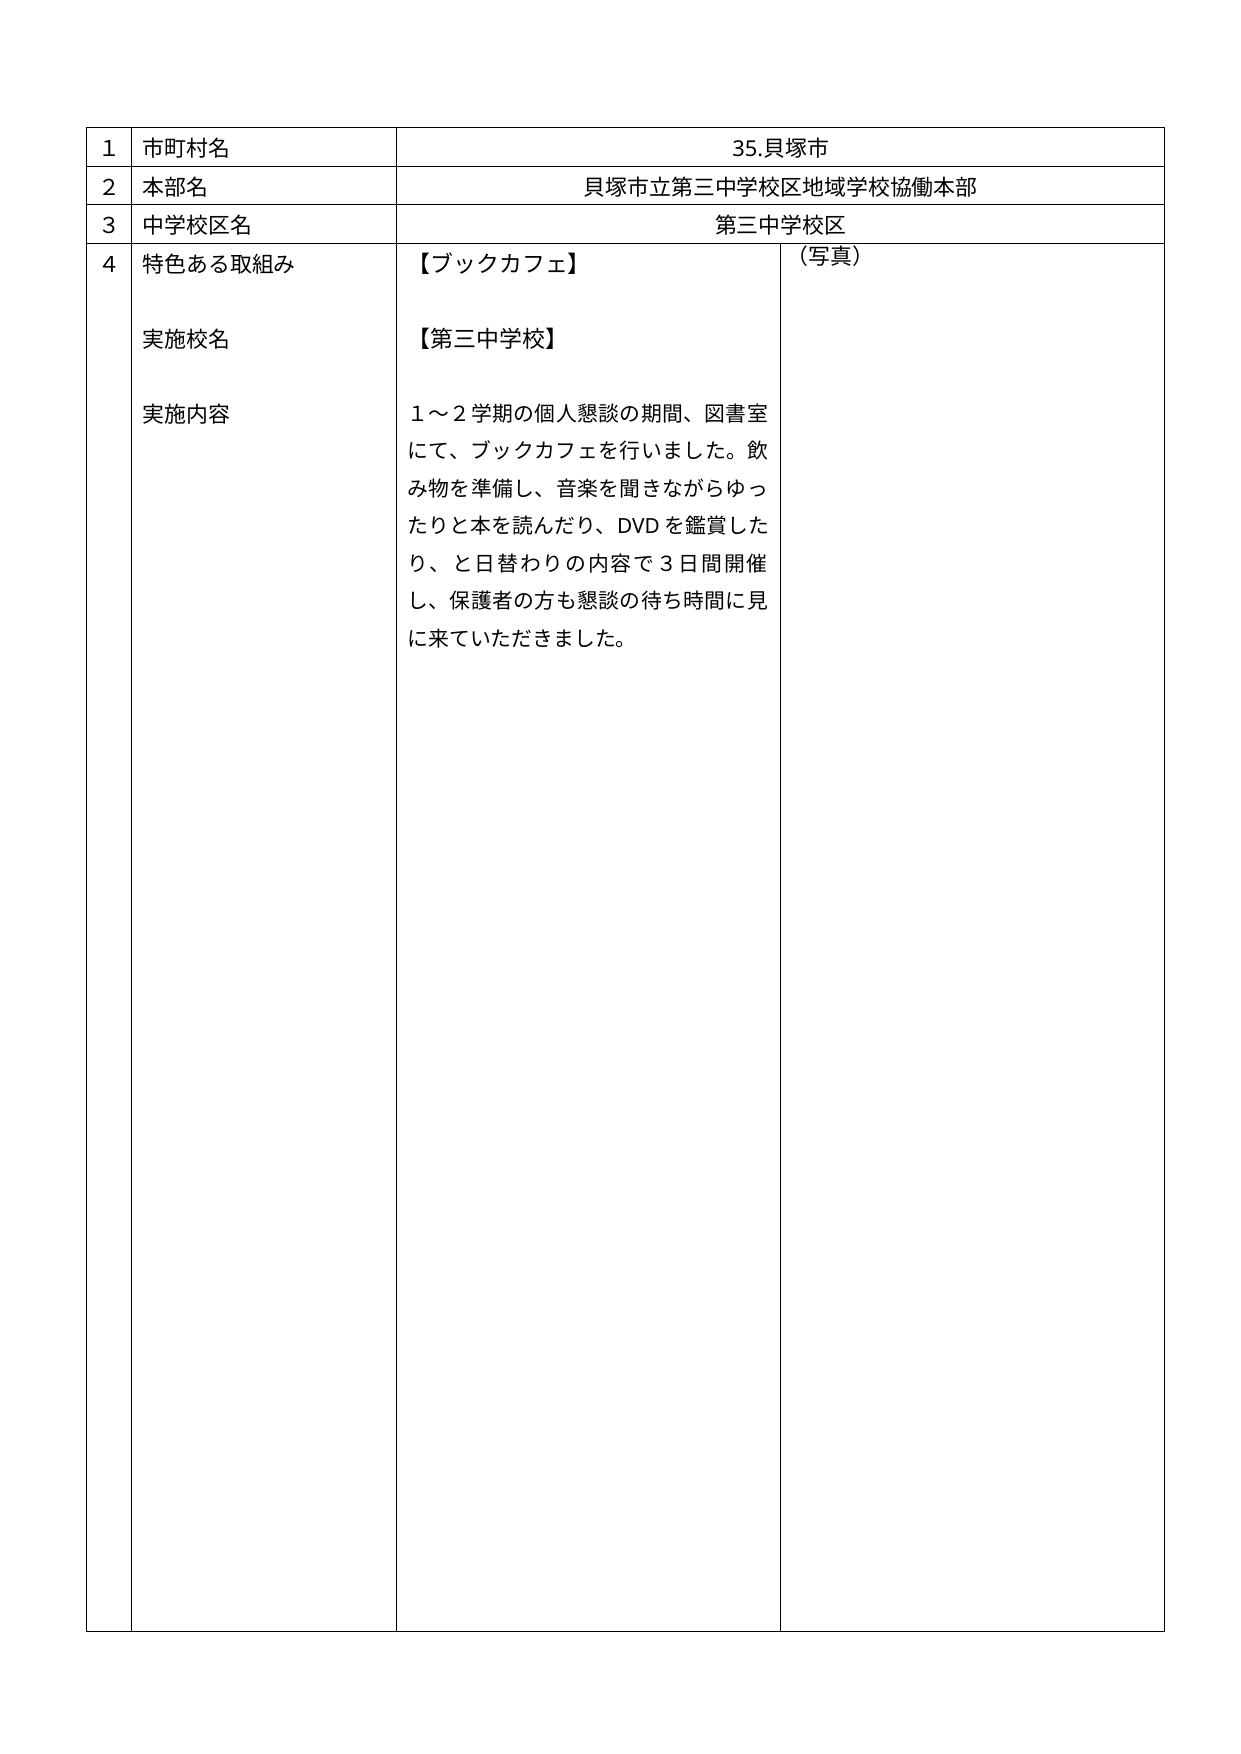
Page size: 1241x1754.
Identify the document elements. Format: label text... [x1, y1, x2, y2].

table_header １ [87, 128, 131, 166]
table_cell 特色ある取組み 実施校名 実施内容 [132, 244, 396, 1631]
table_cell 中学校区名 [132, 205, 396, 243]
table_header 市町村名 [132, 128, 396, 166]
table_cell 貝塚市立第三中学校区地域学校協働本部 [397, 167, 1164, 204]
table_cell [781, 244, 1164, 1631]
table_cell 第三中学校区 [397, 205, 1164, 243]
table_cell ４ [87, 244, 131, 1631]
table_cell 本部名 [132, 167, 396, 204]
table_cell 【ブックカフェ】 【第三中学校】 １～２学期の個人懇談の期間、図書室にて、ブックカフェを行いました。飲み物を準備し、音楽を聞きながらゆったりと本を読んだり、DVDを鑑賞したり、と日替わりの内容で３日間開催し、保護者の方も懇談の待ち時間に見に来ていただきました。 [397, 244, 780, 1631]
table_cell ２ [87, 167, 131, 204]
table_cell ３ [87, 205, 131, 243]
table_header 35.貝塚市 [397, 128, 1164, 166]
